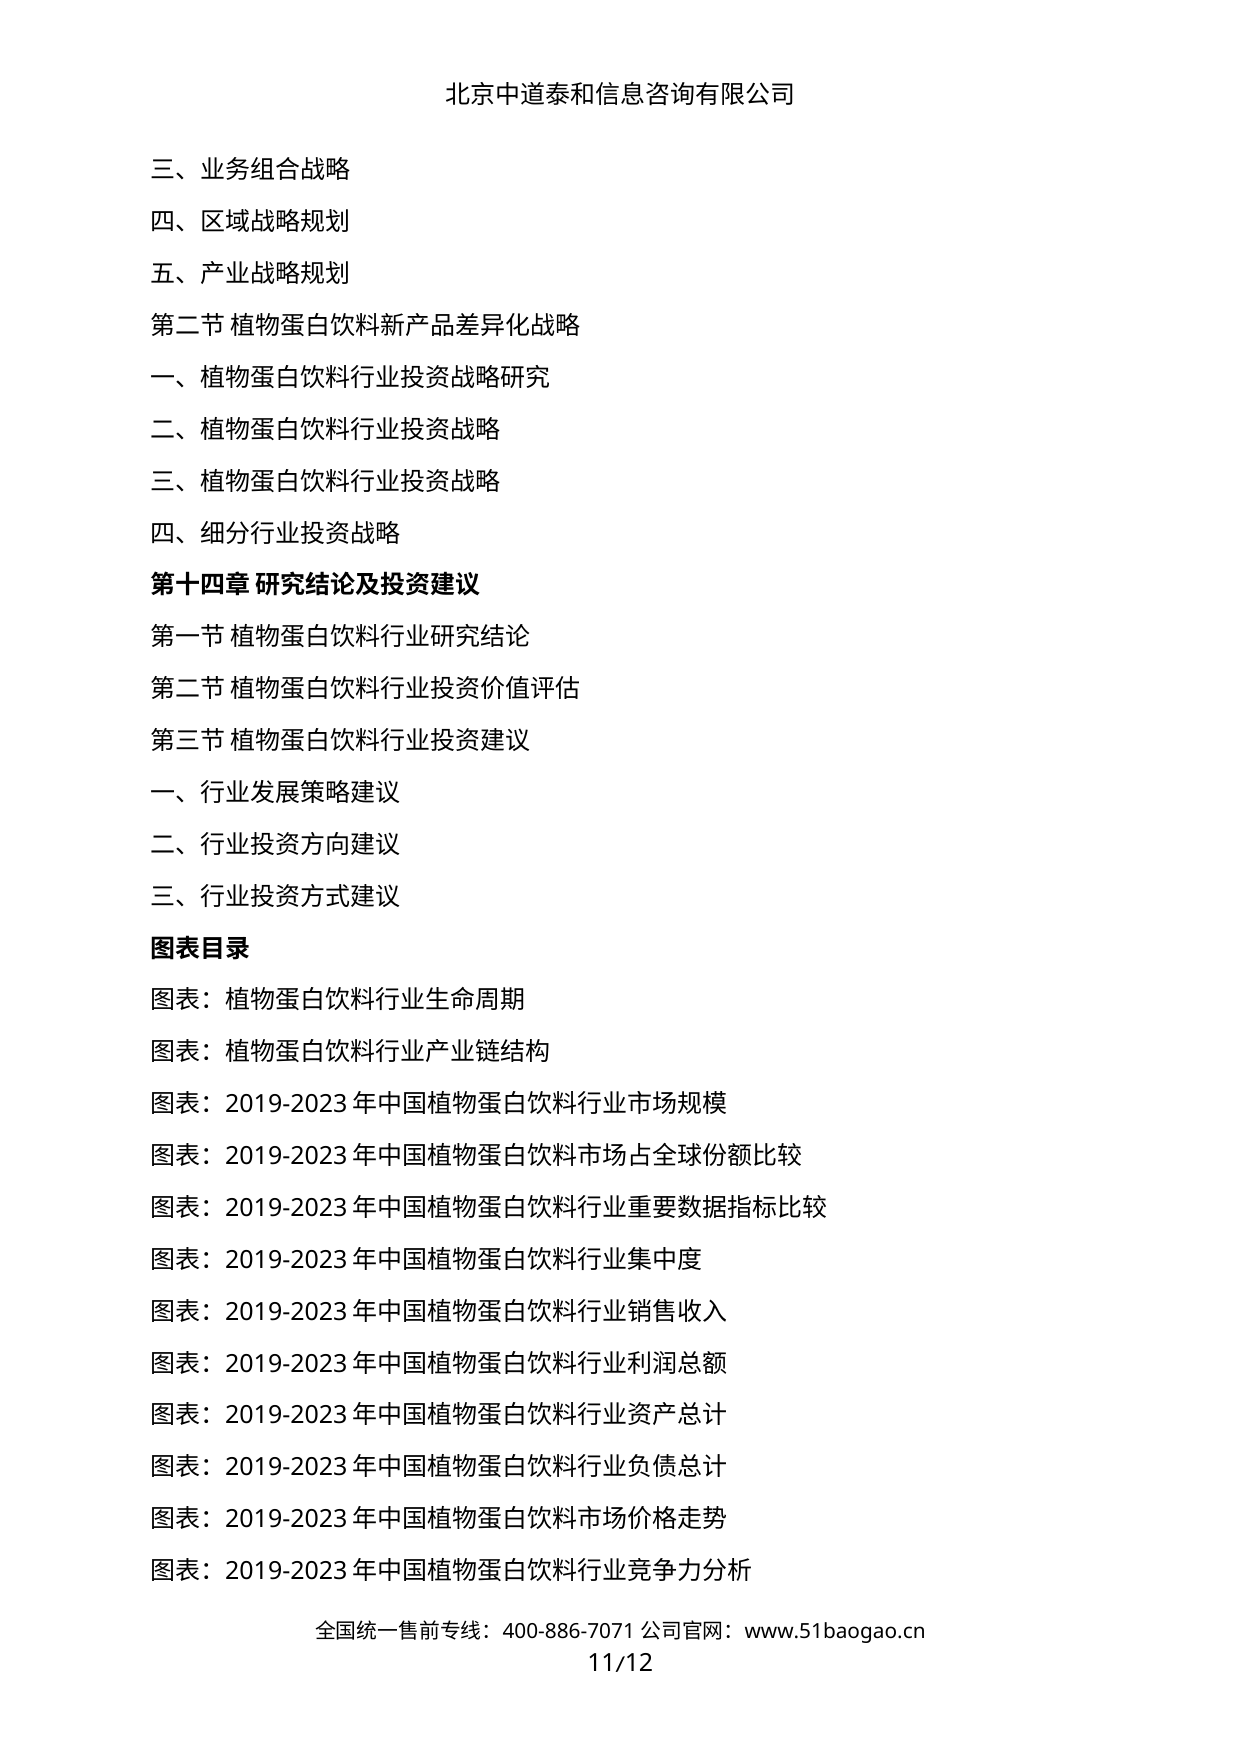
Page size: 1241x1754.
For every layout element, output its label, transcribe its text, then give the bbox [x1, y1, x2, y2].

text 图表：2019-2023年中国植物蛋白饮料市场价格走势 [150, 1499, 1090, 1535]
text 一、行业发展策略建议 [150, 772, 1090, 809]
text 三、行业投资方式建议 [150, 876, 1090, 912]
text 图表：2019-2023年中国植物蛋白饮料行业市场规模 [150, 1084, 1090, 1120]
text 图表：2019-2023年中国植物蛋白饮料行业负债总计 [150, 1447, 1090, 1483]
text 二、植物蛋白饮料行业投资战略 [150, 409, 1090, 446]
text 图表：2019-2023年中国植物蛋白饮料市场占全球份额比较 [150, 1136, 1090, 1172]
text 一、植物蛋白饮料行业投资战略研究 [150, 357, 1090, 394]
text 第二节 植物蛋白饮料行业投资价值评估 [150, 669, 1090, 705]
text 五、产业战略规划 [150, 254, 1090, 290]
text 图表：2019-2023年中国植物蛋白饮料行业重要数据指标比较 [150, 1187, 1090, 1224]
text 图表：植物蛋白饮料行业产业链结构 [150, 1032, 1090, 1068]
text 图表：2019-2023年中国植物蛋白饮料行业集中度 [150, 1239, 1090, 1276]
text 第三节 植物蛋白饮料行业投资建议 [150, 721, 1090, 757]
text 第二节 植物蛋白饮料新产品差异化战略 [150, 306, 1090, 342]
text 二、行业投资方向建议 [150, 824, 1090, 861]
text 第十四章 研究结论及投资建议 [150, 565, 1090, 601]
text 图表：2019-2023年中国植物蛋白饮料行业竞争力分析 [150, 1551, 1090, 1587]
text 三、业务组合战略 [150, 150, 1090, 186]
text 图表：2019-2023年中国植物蛋白饮料行业利润总额 [150, 1343, 1090, 1379]
text 三、植物蛋白饮料行业投资战略 [150, 461, 1090, 497]
text 四、细分行业投资战略 [150, 513, 1090, 549]
text 图表：2019-2023年中国植物蛋白饮料行业资产总计 [150, 1395, 1090, 1431]
text 第一节 植物蛋白饮料行业研究结论 [150, 617, 1090, 653]
text 四、区域战略规划 [150, 202, 1090, 238]
text 图表目录 [150, 928, 1090, 964]
text 图表：2019-2023年中国植物蛋白饮料行业销售收入 [150, 1291, 1090, 1327]
text 图表：植物蛋白饮料行业生命周期 [150, 980, 1090, 1016]
